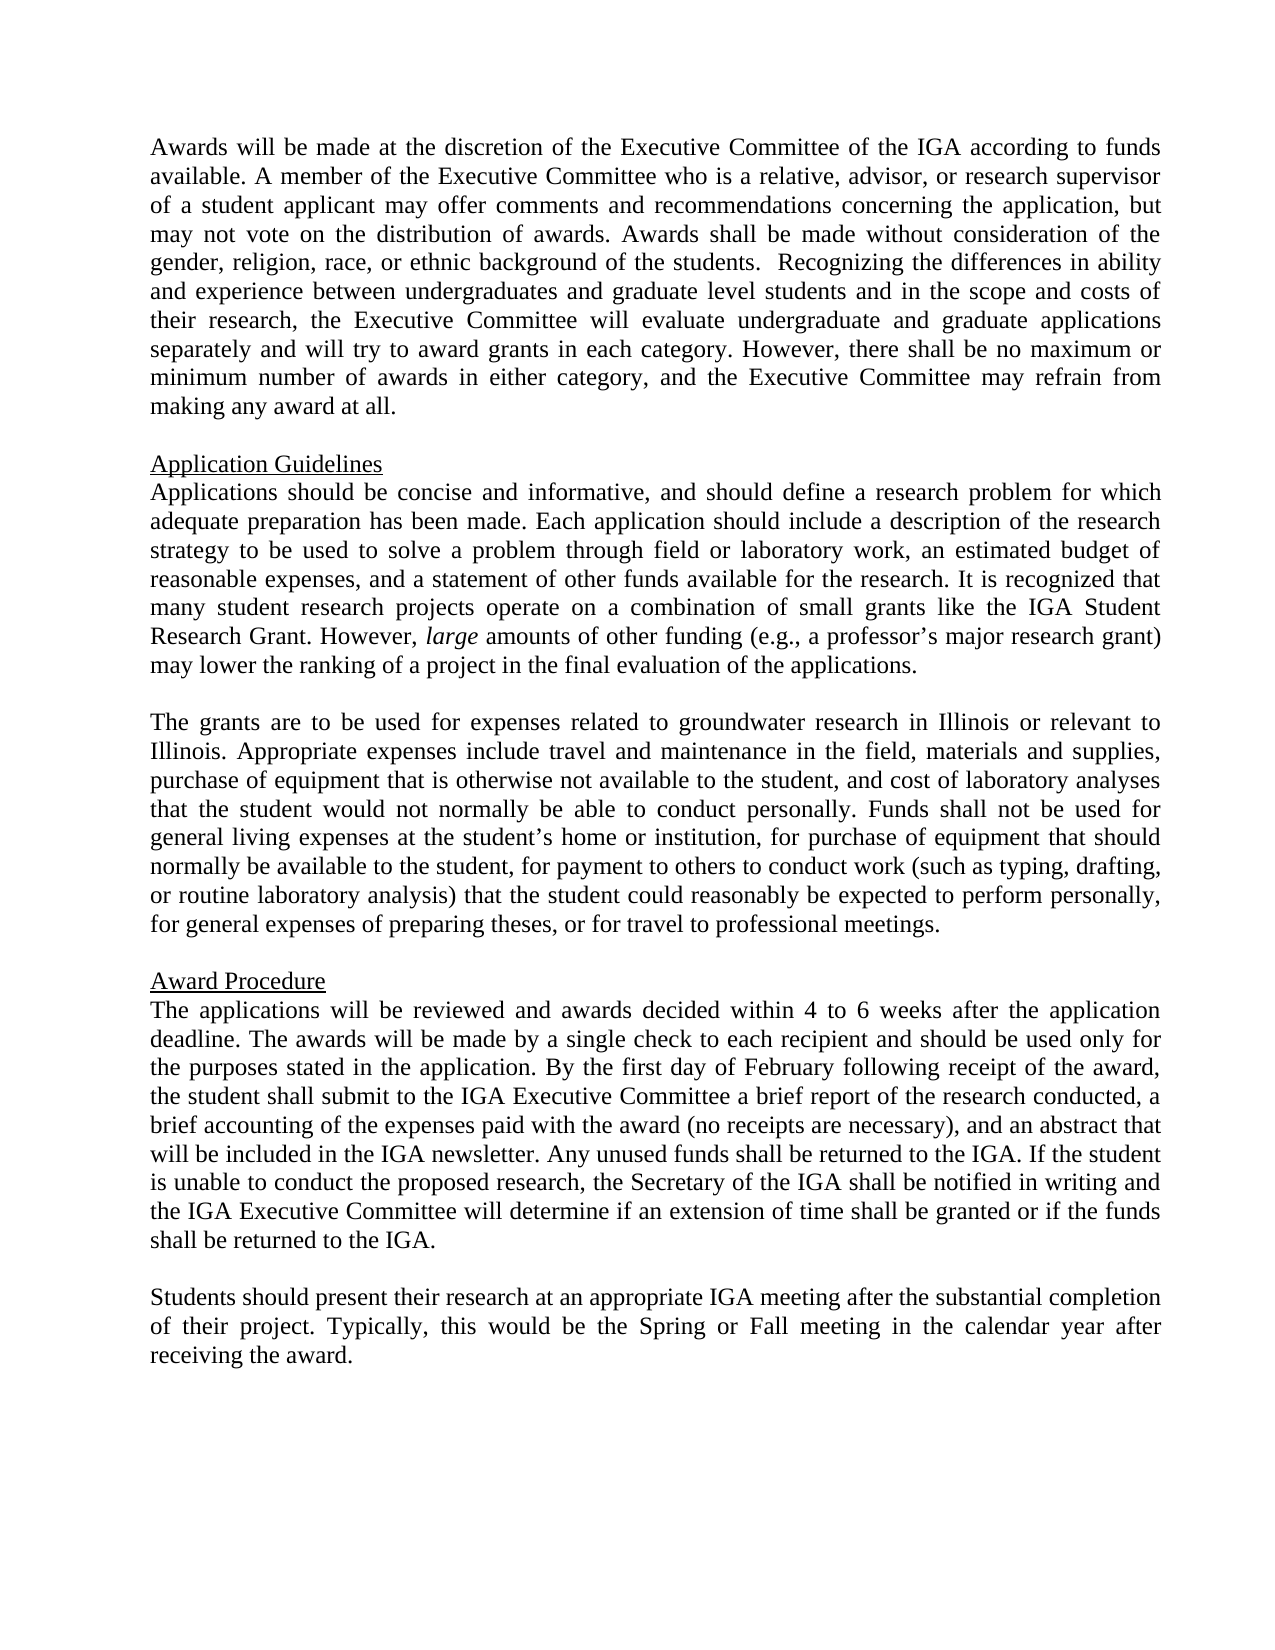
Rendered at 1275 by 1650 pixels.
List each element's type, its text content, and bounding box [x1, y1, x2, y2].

text Application Guidelines [150, 449, 1162, 477]
text Applications should be concise and informative, and should define a research problem for which adequate preparation has been made. Each application should include a description of the research strategy to be used to solve a problem through field or laboratory work, an estimated budget of reasonable expenses, and a statement of other funds available for the research. It is recognized that many student research projects operate on a combination of small grants like the IGA Student Research Grant. However, large amounts of other funding (e.g., a professor’s major research grant) may lower the ranking of a project in the final evaluation of the applications. [150, 477, 1162, 679]
text Award Procedure [150, 966, 1162, 995]
text The applications will be reviewed and awards decided within 4 to 6 weeks after the application deadline. The awards will be made by a single check to each recipient and should be used only for the purposes stated in the application. By the first day of February following receipt of the award, the student shall submit to the IGA Executive Committee a brief report of the research conducted, a brief accounting of the expenses paid with the award (no receipts are necessary), and an abstract that will be included in the IGA newsletter. Any unused funds shall be returned to the IGA. If the student is unable to conduct the proposed research, the Secretary of the IGA shall be notified in writing and the IGA Executive Committee will determine if an extension of time shall be granted or if the funds shall be returned to the IGA. [150, 995, 1162, 1254]
text The grants are to be used for expenses related to groundwater research in Illinois or relevant to Illinois. Appropriate expenses include travel and maintenance in the field, materials and supplies, purchase of equipment that is otherwise not available to the student, and cost of laboratory analyses that the student would not normally be able to conduct personally. Funds shall not be used for general living expenses at the student’s home or institution, for purchase of equipment that should normally be available to the student, for payment to others to conduct work (such as typing, drafting, or routine laboratory analysis) that the student could reasonably be expected to perform personally, for general expenses of preparing theses, or for travel to professional meetings. [150, 707, 1162, 937]
text Students should present their research at an appropriate IGA meeting after the substantial completion of their project. Typically, this would be the Spring or Fall meeting in the calendar year after receiving the award. [150, 1282, 1162, 1369]
text Awards will be made at the discretion of the Executive Committee of the IGA according to funds available. A member of the Executive Committee who is a relative, advisor, or research supervisor of a student applicant may offer comments and recommendations concerning the application, but may not vote on the distribution of awards. Awards shall be made without consideration of the gender, religion, race, or ethnic background of the students. Recognizing the differences in ability and experience between undergraduates and graduate level students and in the scope and costs of their research, the Executive Committee will evaluate undergraduate and graduate applications separately and will try to award grants in each category. However, there shall be no maximum or minimum number of awards in either category, and the Executive Committee may refrain from making any award at all. [150, 132, 1162, 420]
